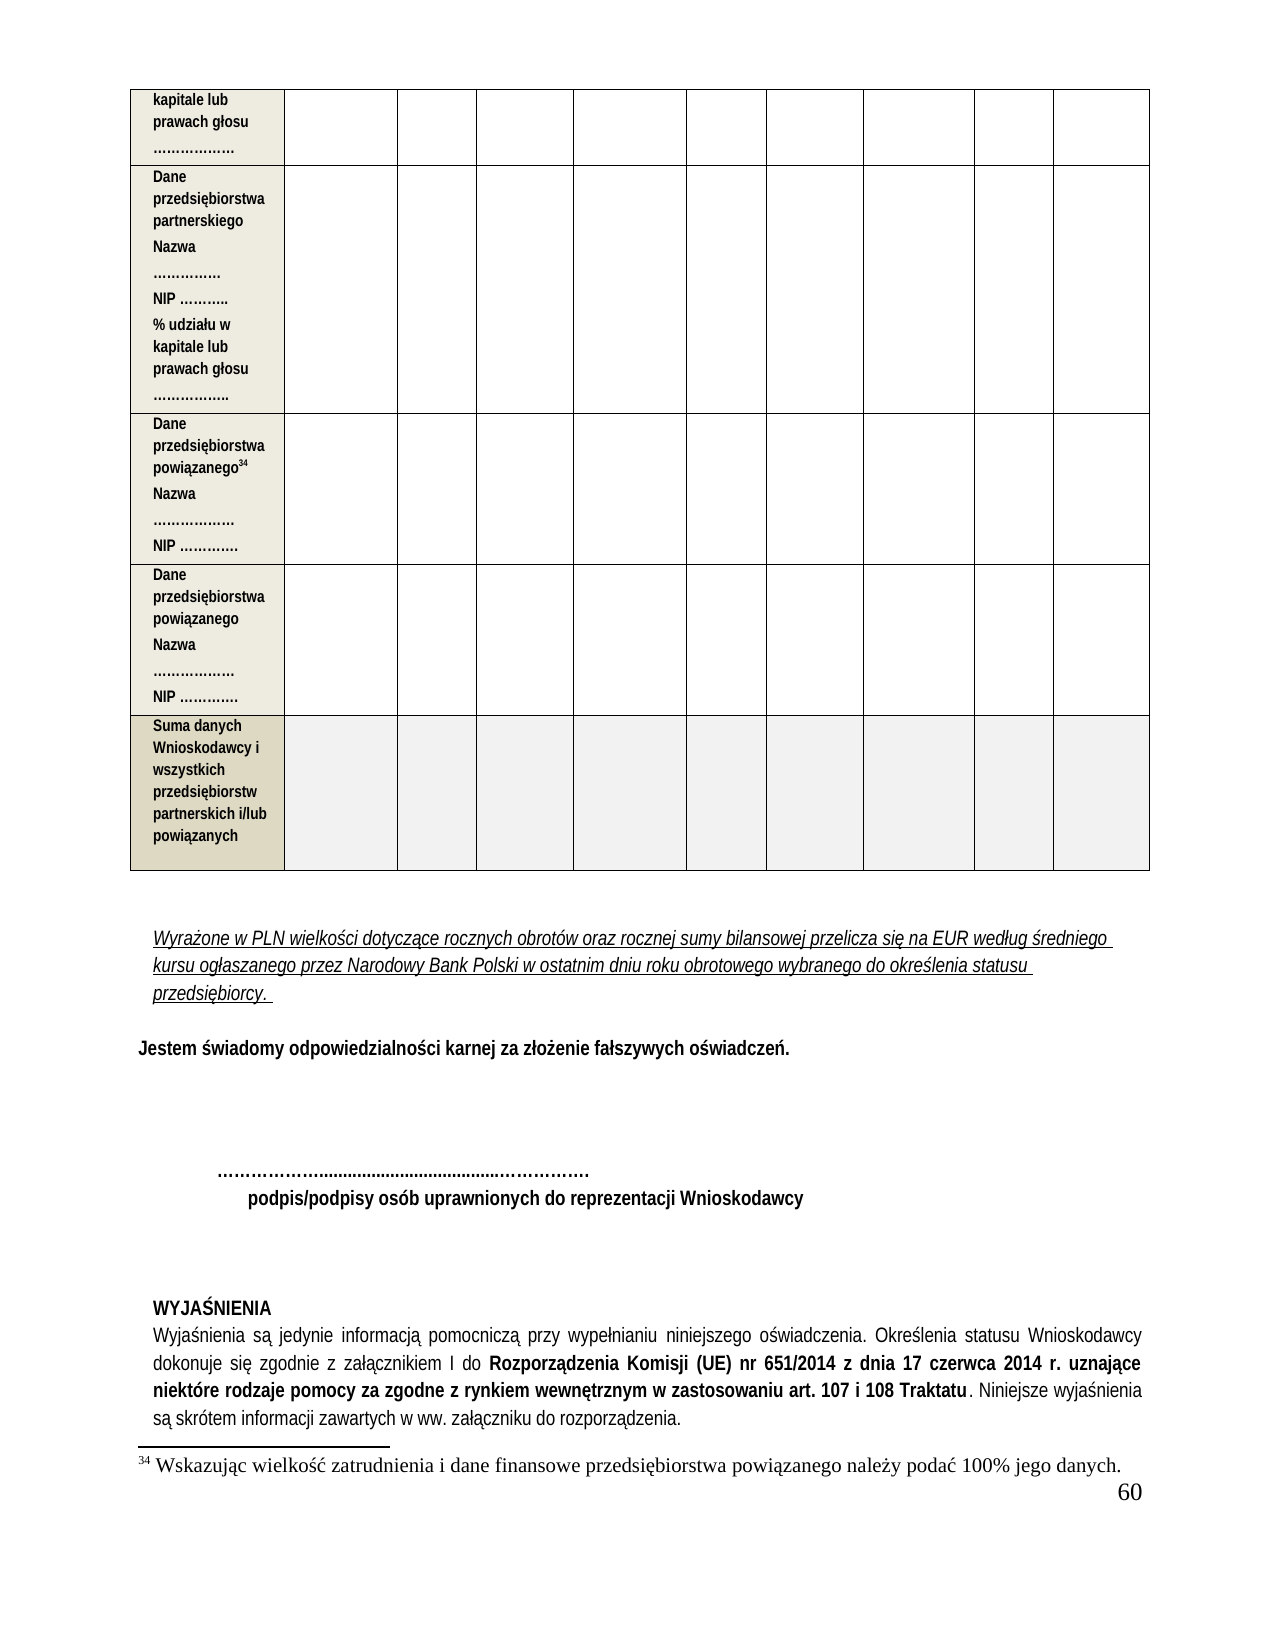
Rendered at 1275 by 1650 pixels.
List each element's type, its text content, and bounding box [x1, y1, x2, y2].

table_cell [1054, 716, 1149, 870]
table_cell [285, 414, 397, 564]
table_cell [1054, 90, 1149, 165]
table_cell [864, 166, 974, 413]
table_cell [477, 565, 573, 715]
text Jestem świadomy odpowiedzialności karnej za złożenie fałszywych oświadczeń. [138, 1036, 1142, 1060]
table_cell [285, 90, 397, 165]
table_cell [1054, 414, 1149, 564]
text Wyrażone w PLN wielkości dotyczące rocznych obrotów oraz rocznej sumy bilansowej przelicza się na EUR według średniego kursu ogłaszanego przez Narodowy Bank Polski w ostatnim dniu roku obrotowego wybranego do określenia statusu przedsiębiorcy. [153, 926, 1142, 1005]
table_cell [687, 166, 766, 413]
table_cell [1054, 166, 1149, 413]
table_cell [398, 565, 476, 715]
text WYJAŚNIENIA [153, 1296, 1142, 1320]
table_cell [767, 166, 863, 413]
text ………………......................................……………. [153, 1158, 1142, 1182]
table_cell [285, 565, 397, 715]
table_cell [574, 565, 686, 715]
table_cell [398, 166, 476, 413]
table_cell [767, 565, 863, 715]
table_cell [687, 716, 766, 870]
table_cell [477, 90, 573, 165]
table_cell [574, 90, 686, 165]
table_cell [687, 90, 766, 165]
table_cell [285, 166, 397, 413]
text Wyjaśnienia są jedynie informacją pomocniczą przy wypełnianiu niniejszego oświadczenia. Określenia statusu Wnioskodawcy dokonuje się zgodnie z załącznikiem I do Rozporządzenia Komisji (UE) nr 651/2014 z dnia 17 czerwca 2014 r. uznające niektóre rodzaje pomocy za zgodne z rynkiem wewnętrznym w zastosowaniu art. 107 i 108 Traktatu. Niniejsze wyjaśnienia są skrótem informacji zawartych w ww. załączniku do rozporządzenia. [153, 1323, 1142, 1430]
table_cell [687, 565, 766, 715]
table_cell [574, 166, 686, 413]
table_cell [864, 414, 974, 564]
table_cell [574, 716, 686, 870]
table_cell [864, 565, 974, 715]
table_cell [975, 166, 1053, 413]
table_cell [975, 716, 1053, 870]
table_cell [975, 90, 1053, 165]
table_cell [767, 716, 863, 870]
table_cell [398, 90, 476, 165]
table_cell [767, 414, 863, 564]
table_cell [131, 90, 284, 165]
text podpis/podpisy osób uprawnionych do reprezentacji Wnioskodawcy [153, 1186, 1142, 1210]
table_cell Suma danych Wnioskodawcy i wszystkich przedsiębiorstw partnerskich i/lub powiązanych [131, 716, 284, 870]
table_cell Dane przedsiębiorstwa powiązanego Nazwa ……………… NIP …………. [131, 414, 284, 564]
table_cell [477, 716, 573, 870]
table_cell [285, 716, 397, 870]
table_cell [398, 716, 476, 870]
table_cell Dane przedsiębiorstwa partnerskiego Nazwa …………… NIP ……….. % udziału w kapitale lub prawach głosu …………….. [131, 166, 284, 413]
table_cell [477, 414, 573, 564]
table_cell [864, 716, 974, 870]
table_cell [975, 565, 1053, 715]
table_cell [477, 166, 573, 413]
table_cell [767, 90, 863, 165]
table_cell [398, 414, 476, 564]
table_cell [864, 90, 974, 165]
table_cell Dane przedsiębiorstwa powiązanego Nazwa ……………… NIP …………. [131, 565, 284, 715]
table_cell [687, 414, 766, 564]
table_cell [1054, 565, 1149, 715]
table_cell [975, 414, 1053, 564]
table_cell [574, 414, 686, 564]
